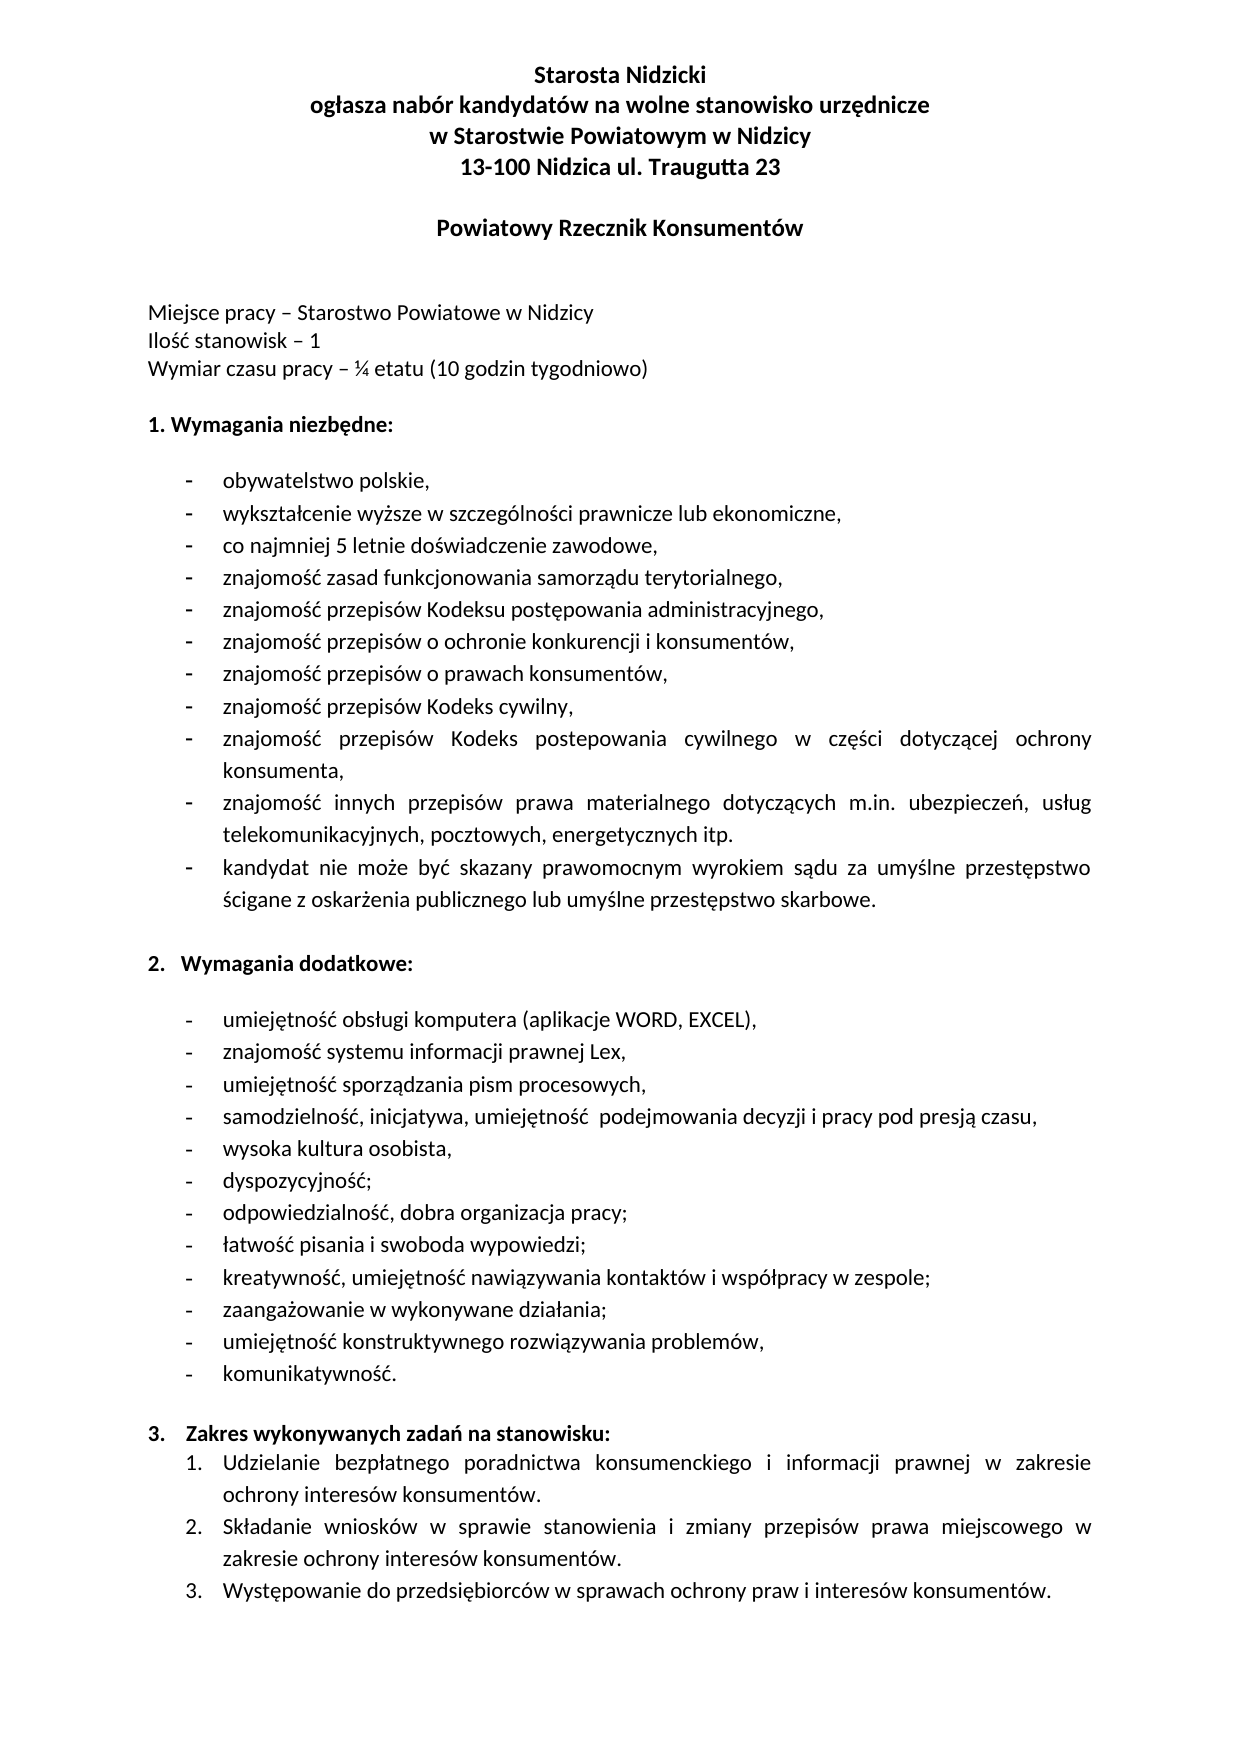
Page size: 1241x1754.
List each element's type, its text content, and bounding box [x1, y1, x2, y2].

text 3. Zakres wykonywanych zadań na stanowisku: [148, 1419, 1093, 1448]
list znajomość przepisów Kodeks cywilny, [185, 692, 1093, 720]
text Ilość stanowisk – 1 [148, 326, 1093, 354]
list Występowanie do przedsiębiorców w sprawach ochrony praw i interesów konsumentów. [185, 1576, 1093, 1604]
list łatwość pisania i swoboda wypowiedzi; [185, 1231, 1093, 1259]
text 13-100 Nidzica ul. Traugutta 23 [148, 151, 1093, 181]
text 2. Wymagania dodatkowe: [148, 949, 1093, 977]
list znajomość innych przepisów prawa materialnego dotyczących m.in. ubezpieczeń, usług telekomunikacyjnych, pocztowych, energetycznych itp. [185, 788, 1093, 848]
list samodzielność, inicjatywa, umiejętność podejmowania decyzji i pracy pod presją czasu, [185, 1102, 1093, 1130]
list umiejętność sporządzania pism procesowych, [185, 1070, 1093, 1098]
list dyspozycyjność; [185, 1166, 1093, 1194]
list obywatelstwo polskie, [185, 466, 1093, 494]
list Składanie wniosków w sprawie stanowienia i zmiany przepisów prawa miejscowego w zakresie ochrony interesów konsumentów. [185, 1512, 1093, 1572]
list odpowiedzialność, dobra organizacja pracy; [185, 1198, 1093, 1226]
list wysoka kultura osobista, [185, 1134, 1093, 1162]
list komunikatywność. [185, 1359, 1093, 1387]
list znajomość przepisów o prawach konsumentów, [185, 659, 1093, 688]
list wykształcenie wyższe w szczególności prawnicze lub ekonomiczne, [185, 499, 1093, 527]
list co najmniej 5 letnie doświadczenie zawodowe, [185, 531, 1093, 559]
text Starosta Nidzicki [148, 59, 1093, 90]
text 1. Wymagania niezbędne: [148, 410, 1093, 438]
list znajomość przepisów Kodeksu postępowania administracyjnego, [185, 595, 1093, 623]
list znajomość przepisów o ochronie konkurencji i konsumentów, [185, 627, 1093, 655]
list znajomość zasad funkcjonowania samorządu terytorialnego, [185, 563, 1093, 591]
list Udzielanie bezpłatnego poradnictwa konsumenckiego i informacji prawnej w zakresie ochrony interesów konsumentów. [185, 1448, 1093, 1508]
text Powiatowy Rzecznik Konsumentów [148, 212, 1093, 242]
list znajomość przepisów Kodeks postepowania cywilnego w części dotyczącej ochrony konsumenta, [185, 724, 1093, 784]
text Miejsce pracy – Starostwo Powiatowe w Nidzicy [148, 298, 1093, 326]
list kreatywność, umiejętność nawiązywania kontaktów i współpracy w zespole; [185, 1263, 1093, 1291]
text w Starostwie Powiatowym w Nidzicy [148, 120, 1093, 151]
list zaangażowanie w wykonywane działania; [185, 1295, 1093, 1323]
list umiejętność konstruktywnego rozwiązywania problemów, [185, 1327, 1093, 1355]
list znajomość systemu informacji prawnej Lex, [185, 1037, 1093, 1066]
list kandydat nie może być skazany prawomocnym wyrokiem sądu za umyślne przestępstwo ścigane z oskarżenia publicznego lub umyślne przestępstwo skarbowe. [185, 853, 1093, 913]
list umiejętność obsługi komputera (aplikacje WORD, EXCEL), [185, 1005, 1093, 1033]
text Wymiar czasu pracy – ¼ etatu (10 godzin tygodniowo) [148, 354, 1093, 382]
text ogłasza nabór kandydatów na wolne stanowisko urzędnicze [148, 90, 1093, 120]
